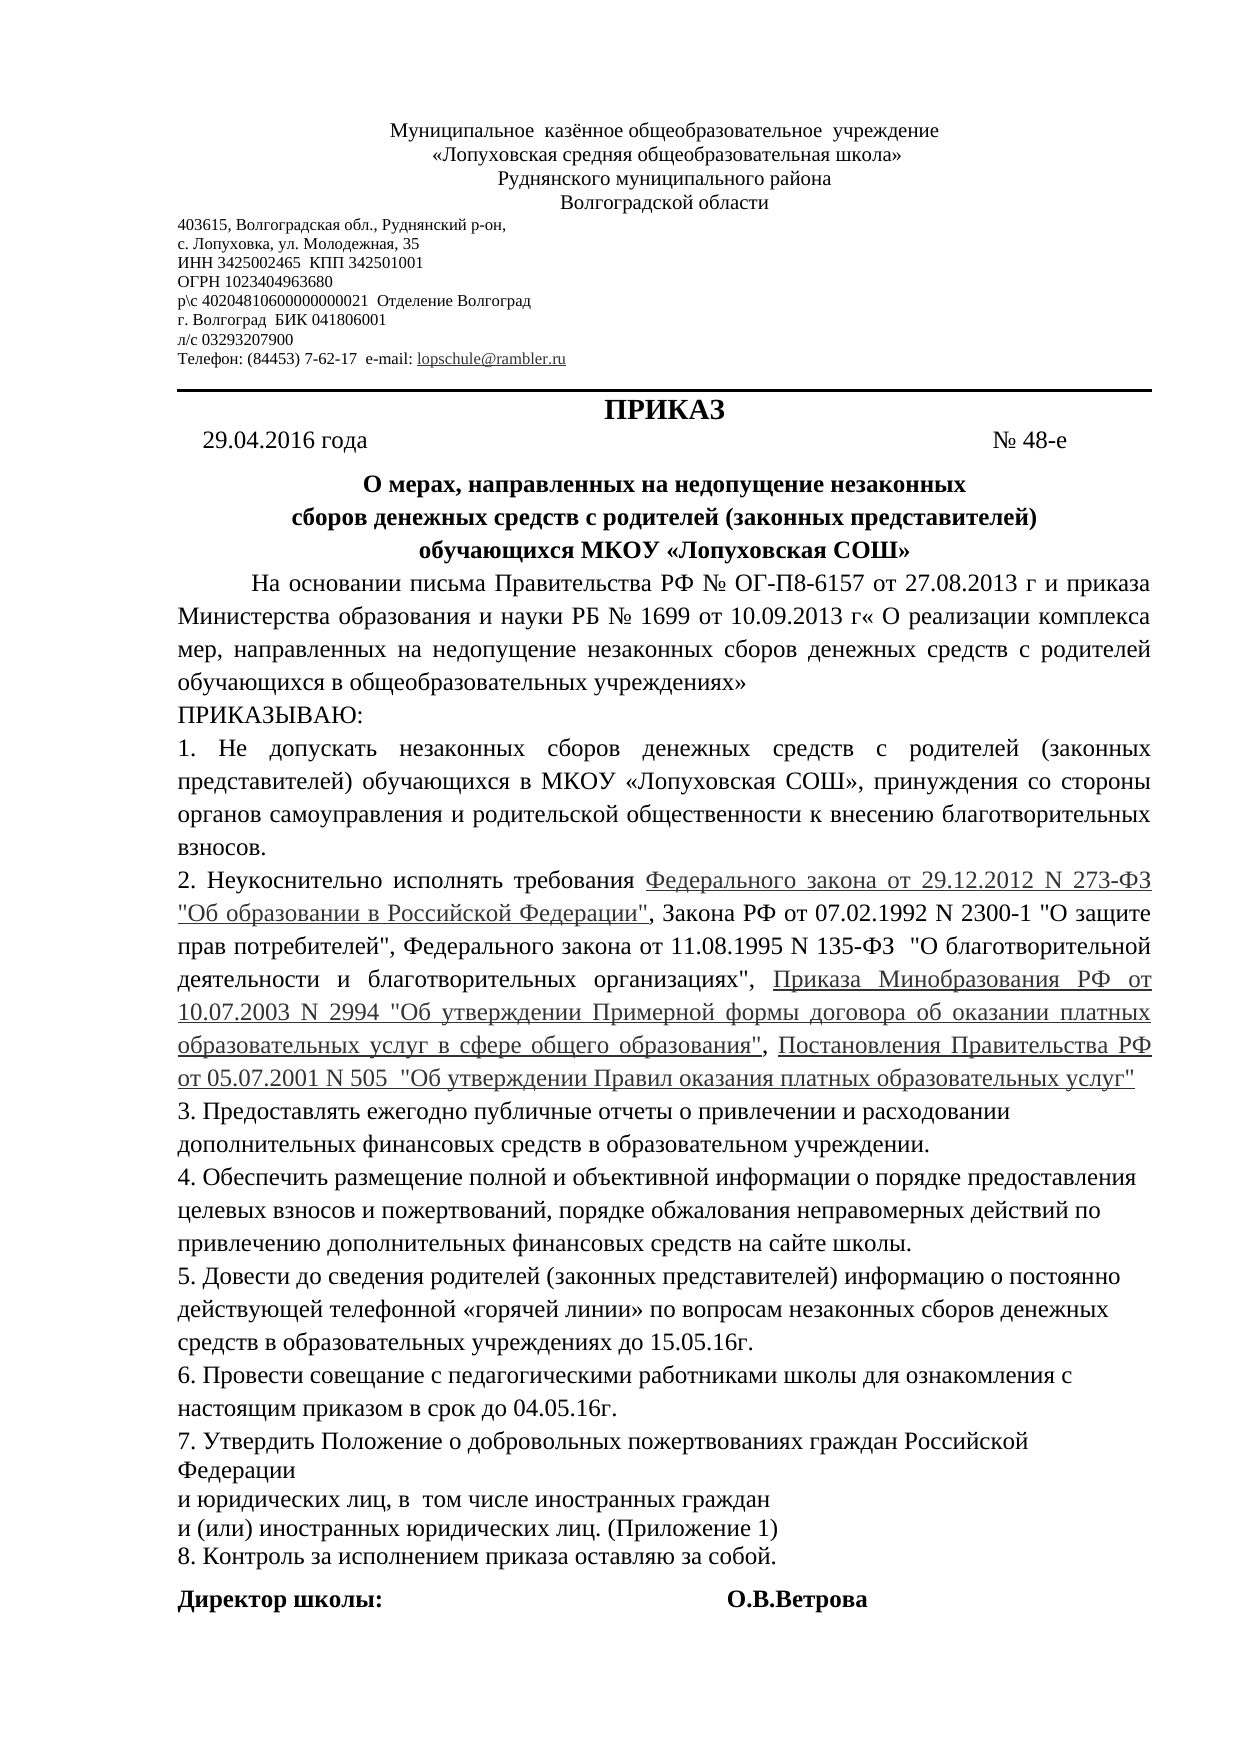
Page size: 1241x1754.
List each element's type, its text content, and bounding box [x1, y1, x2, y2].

text О мерах, направленных на недопущение незаконных [177, 469, 1152, 497]
text 403615, Волгоградская обл., Руднянский р-он, [177, 214, 1152, 233]
text и юридических лиц, в том числе иностранных граждан [177, 1484, 1152, 1513]
text Телефон: (84453) 7-62-17 e-mail: lopschule@rambler.ru [177, 348, 1152, 368]
text 4. Обеспечить размещение полной и объективной информации о порядке предоставления целевых взносов и пожертвований, порядке обжалования неправомерных действий по привлечению дополнительных финансовых средств на сайте школы. [177, 1162, 1152, 1257]
text сборов денежных средств с родителей (законных представителей) [177, 502, 1152, 531]
text 29.04.2016 года № 48-е [177, 426, 1152, 454]
text с. Лопуховка, ул. Молодежная, 35 [177, 233, 1152, 253]
text 6. Провести совещание с педагогическими работниками школы для ознакомления с настоящим приказом в срок до 04.05.16г. [177, 1360, 1152, 1422]
text Волгоградской области [177, 190, 1152, 214]
text л/с 03293207900 [177, 329, 1152, 348]
text 8. Контроль за исполнением приказа оставляю за собой. Директор школы: О.В.Ветрова [177, 1541, 1152, 1613]
text 5. Довести до сведения родителей (законных представителей) информацию о постоянно действующей телефонной «горячей линии» по вопросам незаконных сборов денежных средств в образовательных учреждениях до 15.05.16г. [177, 1261, 1152, 1356]
text Муниципальное казённое общеобразовательное учреждение [177, 118, 1152, 142]
text и (или) иностранных юридических лиц. (Приложение 1) [177, 1513, 1152, 1541]
text ОГРН 1023404963680 [177, 272, 1152, 291]
text Руднянского муниципального района [177, 166, 1152, 190]
text 2. Неукоснительно исполнять требования Федерального закона от 29.12.2012 N 273-ФЗ "Об образовании в Российской Федерации", Закона РФ от 07.02.1992 N 2300-1 "О защите прав потребителей", Федерального закона от 11.08.1995 N 135-ФЗ "О благотворительной деятельности и благотворительных организациях", Приказа Минобразования РФ от 10.07.2003 N 2994 "Об утверждении Примерной формы договора об оказании платных образовательных услуг в сфере общего образования", Постановления Правительства РФ от 05.07.2001 N 505 "Об утверждении Правил оказания платных образовательных услуг" [177, 865, 1152, 1092]
text 3. Предоставлять ежегодно публичные отчеты о привлечении и расходовании дополнительных финансовых средств в образовательном учреждении. [177, 1096, 1152, 1158]
text 7. Утвердить Положение о добровольных пожертвованиях граждан Российской Федерации [177, 1426, 1152, 1484]
text обучающихся МКОУ «Лопуховская СОШ» [177, 535, 1152, 563]
text ИНН 3425002465 КПП 342501001 [177, 253, 1152, 272]
text р\с 40204810600000000021 Отделение Волгоград [177, 291, 1152, 310]
text «Лопуховская средняя общеобразовательная школа» [177, 142, 1152, 166]
text На основании письма Правительства РФ № ОГ-П8-6157 от 27.08.2013 г и приказа Министерства образования и науки РБ № 1699 от 10.09.2013 г« О реализации комплекса мер, направленных на недопущение незаконных сборов денежных средств с родителей обучающихся в общеобразовательных учреждениях» [177, 568, 1152, 696]
text г. Волгоград БИК 041806001 [177, 310, 1152, 329]
text ПРИКАЗ [177, 392, 1152, 426]
text ПРИКАЗЫВАЮ: 1. Не допускать незаконных сборов денежных средств с родителей (законных представителей) обучающихся в МКОУ «Лопуховская СОШ», принуждения со стороны органов самоуправления и родительской общественности к внесению благотворительных взносов. [177, 700, 1152, 861]
